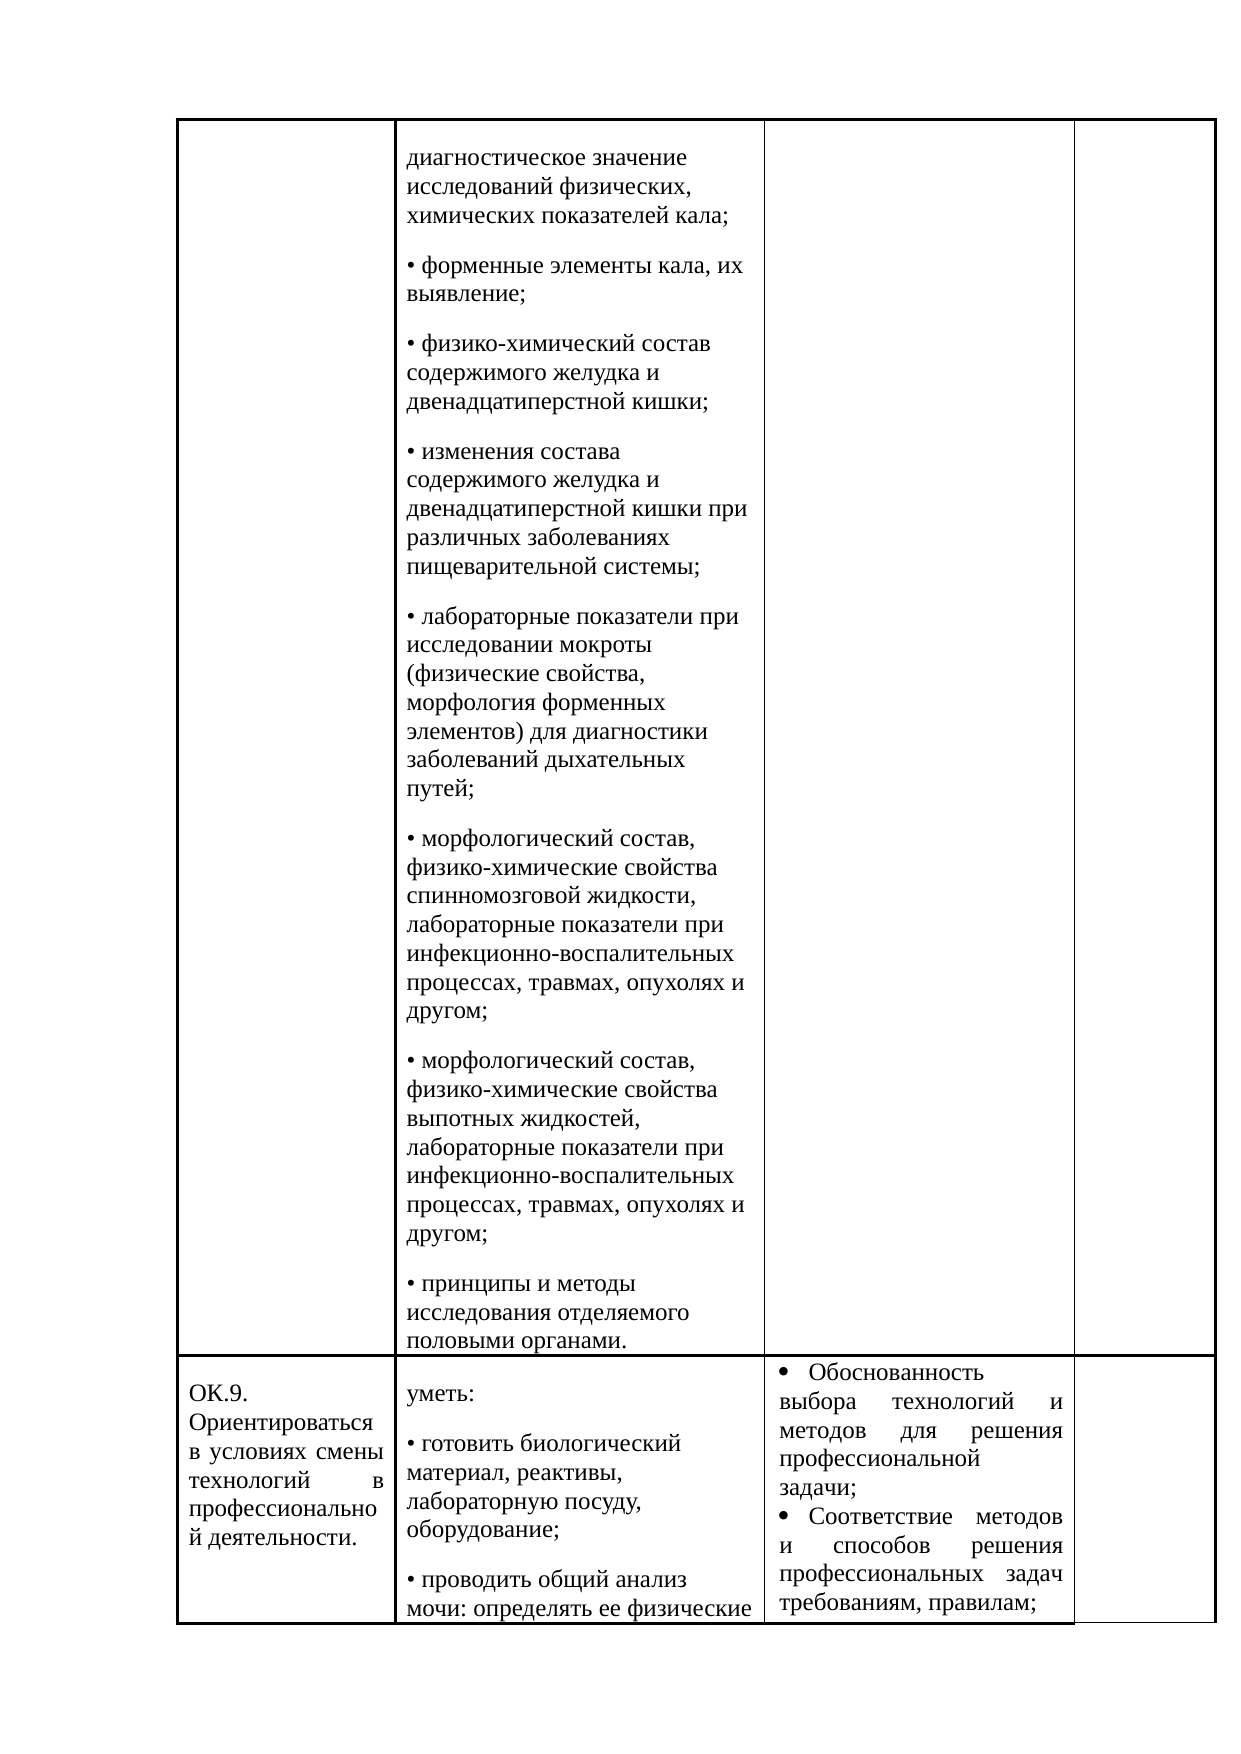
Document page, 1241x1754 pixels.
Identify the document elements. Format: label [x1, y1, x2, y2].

table_cell [765, 121, 1074, 1354]
table_cell [765, 1357, 1074, 1622]
table_cell [1075, 121, 1214, 1354]
table_cell [179, 1357, 394, 1622]
table_cell [179, 121, 394, 1354]
table_cell [397, 121, 764, 1354]
table_cell [1075, 1357, 1214, 1622]
table_cell [397, 1357, 764, 1622]
